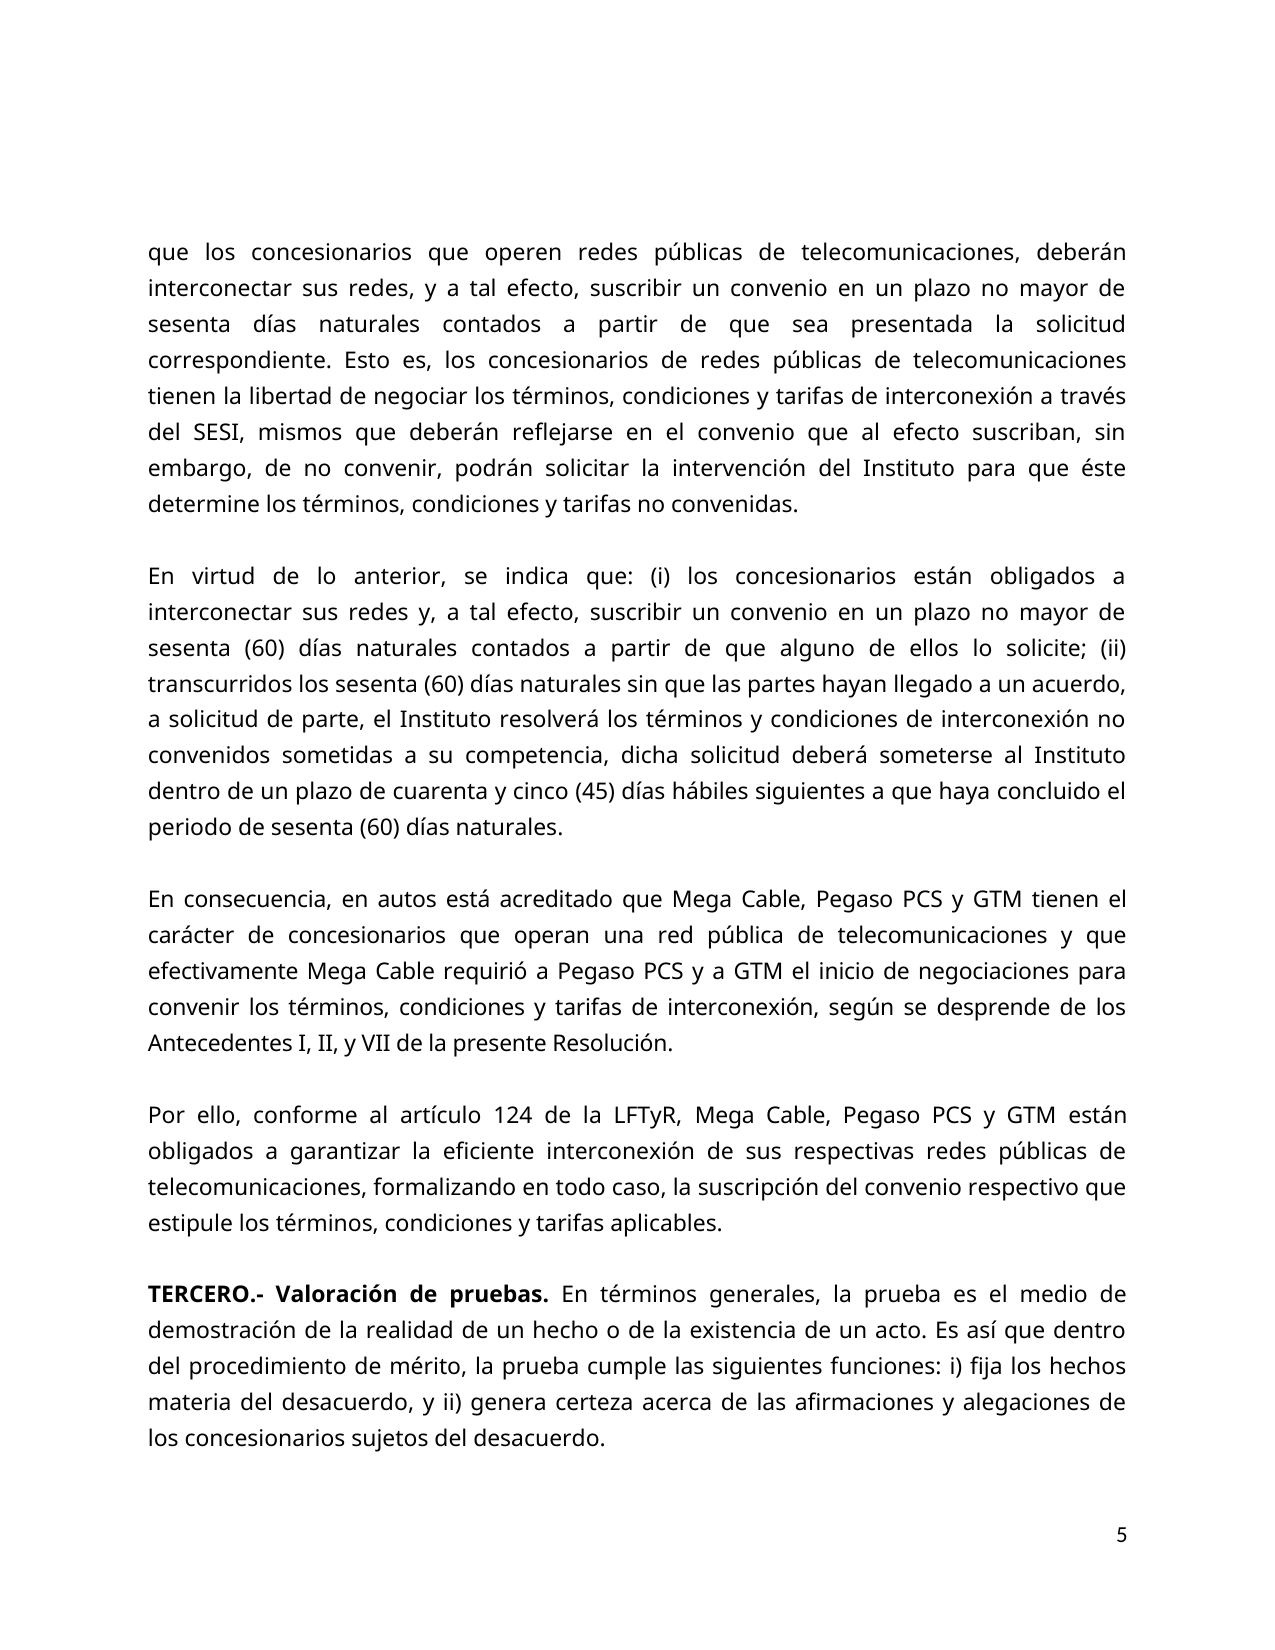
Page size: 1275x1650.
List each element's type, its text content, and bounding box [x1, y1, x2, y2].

text Por ello, conforme al artículo 124 de la LFTyR, Mega Cable, Pegaso PCS y GTM están obligados a garantizar la eficiente interconexión de sus respectivas redes públicas de telecomunicaciones, formalizando en todo caso, la suscripción del convenio respectivo que estipule los términos, condiciones y tarifas aplicables. [148, 1099, 1127, 1238]
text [148, 236, 1127, 519]
text En virtud de lo anterior, se indica que: (i) los concesionarios están obligados a interconectar sus redes y, a tal efecto, suscribir un convenio en un plazo no mayor de sesenta (60) días naturales contados a partir de que alguno de ellos lo solicite; (ii) transcurridos los sesenta (60) días naturales sin que las partes hayan llegado a un acuerdo, a solicitud de parte, el Instituto resolverá los términos y condiciones de interconexión no convenidos sometidas a su competencia, dicha solicitud deberá someterse al Instituto dentro de un plazo de cuarenta y cinco (45) días hábiles siguientes a que haya concluido el periodo de sesenta (60) días naturales. [148, 560, 1127, 842]
text TERCERO.- Valoración de pruebas. En términos generales, la prueba es el medio de demostración de la realidad de un hecho o de la existencia de un acto. Es así que dentro del procedimiento de mérito, la prueba cumple las siguientes funciones: i) fija los hechos materia del desacuerdo, y ii) genera certeza acerca de las afirmaciones y alegaciones de los concesionarios sujetos del desacuerdo. [148, 1278, 1127, 1453]
text En consecuencia, en autos está acreditado que Mega Cable, Pegaso PCS y GTM tienen el carácter de concesionarios que operan una red pública de telecomunicaciones y que efectivamente Mega Cable requirió a Pegaso PCS y a GTM el inicio de negociaciones para convenir los términos, condiciones y tarifas de interconexión, según se desprende de los Antecedentes I, II, y VII de la presente Resolución. [148, 883, 1127, 1058]
